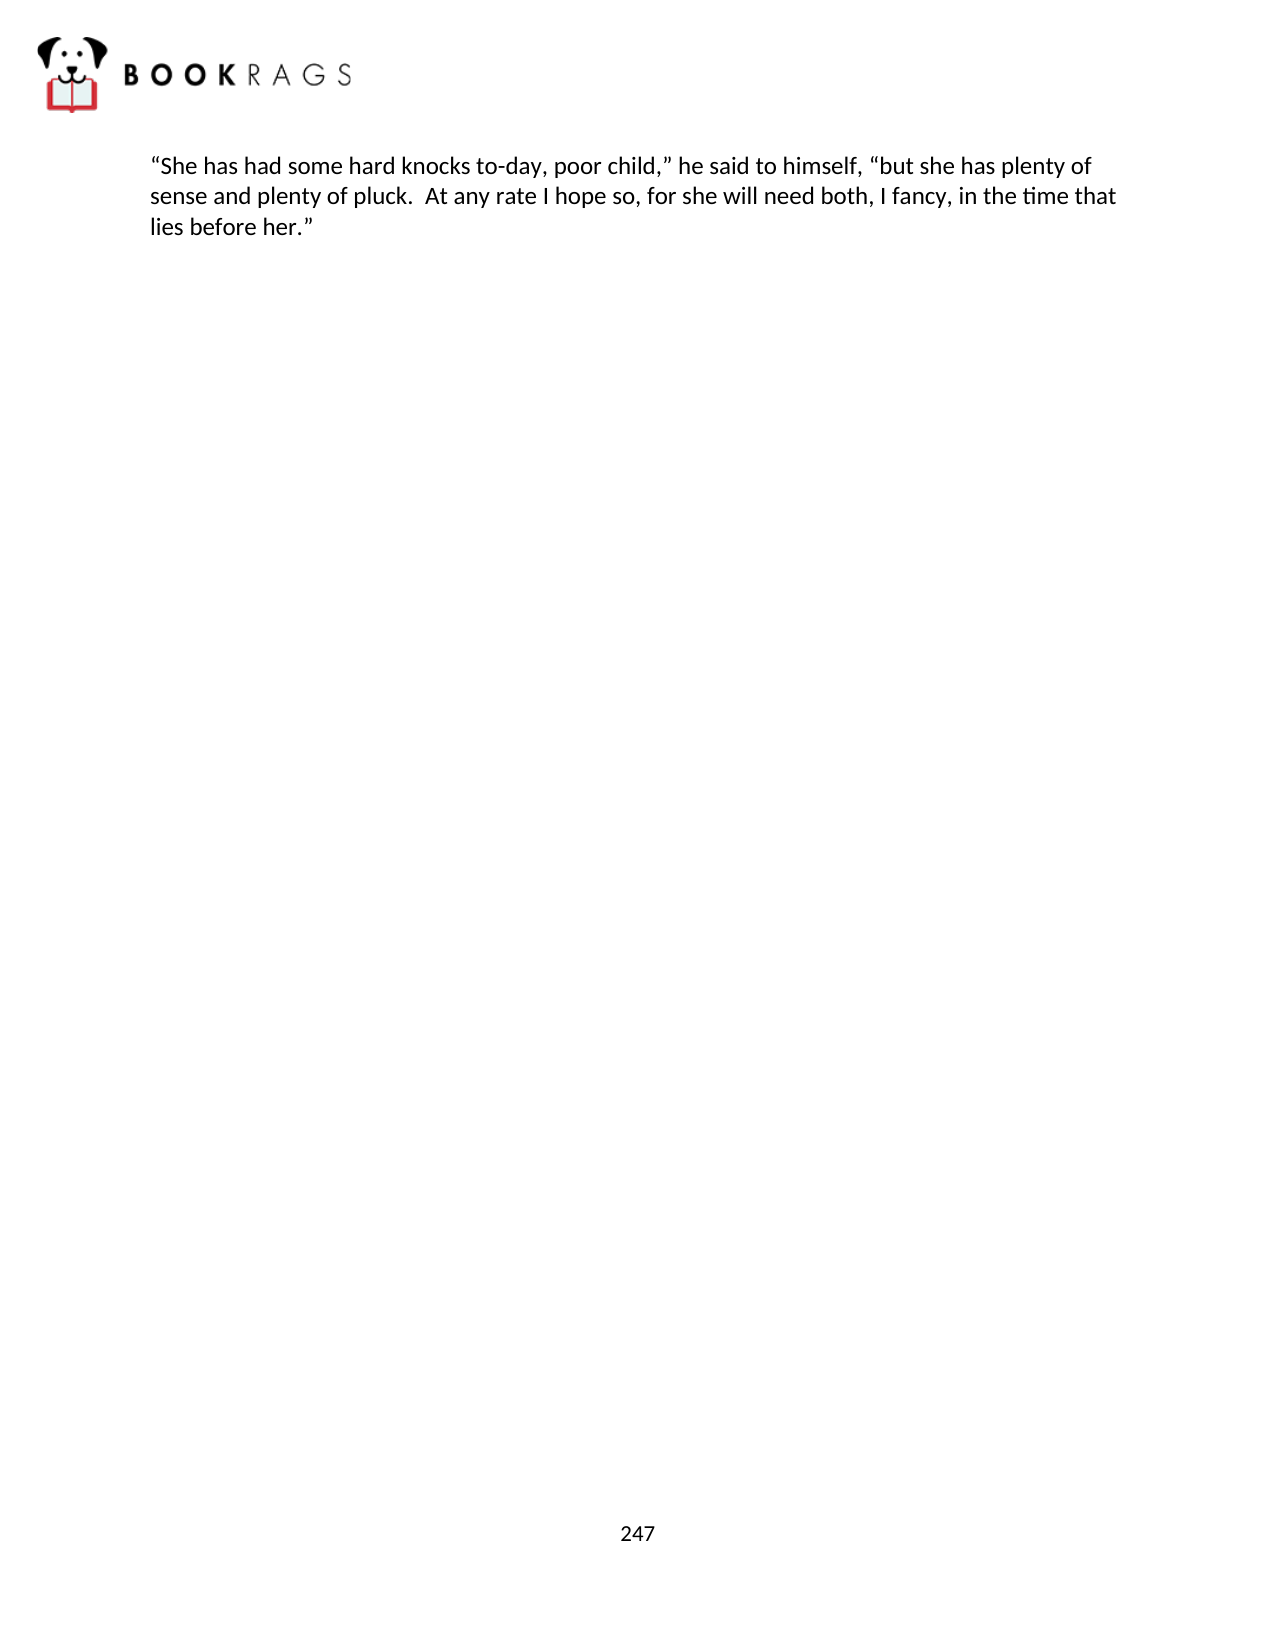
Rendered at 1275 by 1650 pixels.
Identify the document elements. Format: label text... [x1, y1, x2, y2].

picture [37, 37, 351, 113]
text “She has had some hard knocks to-day, poor child,” he said to himself, “but she has plenty of sense and plenty of pluck. At any rate I hope so, for she will need both, I fancy, in the time that lies before her.” [150, 150, 1125, 242]
